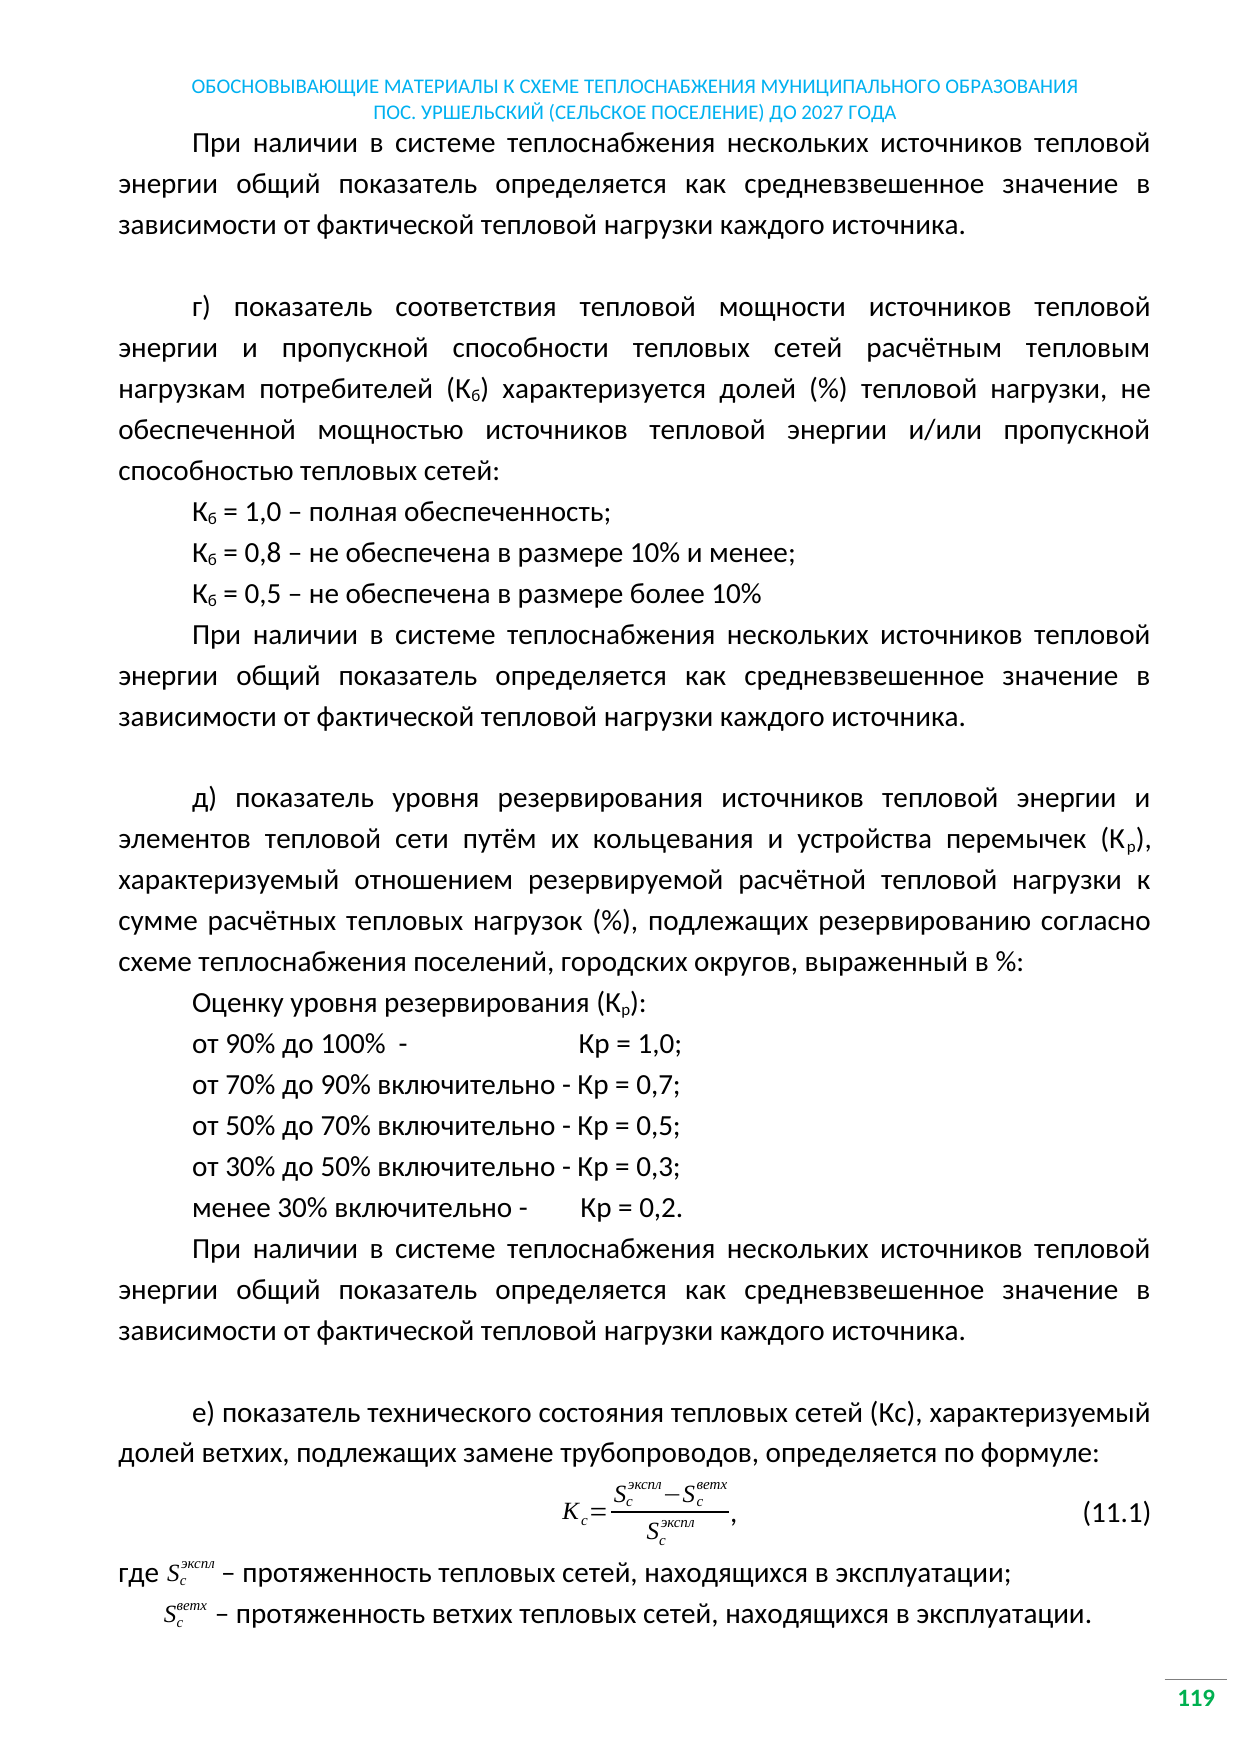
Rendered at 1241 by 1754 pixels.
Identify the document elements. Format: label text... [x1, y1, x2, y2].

text от 30% до 50% включительно - Кр = 0,3; [118, 1148, 1152, 1184]
text г) показатель соответствия тепловой мощности источников тепловой энергии и пропускной способности тепловых сетей расчётным тепловым нагрузкам потребителей (Кб) характеризуется долей (%) тепловой нагрузки, не обеспеченной мощностью источников тепловой энергии и/или пропускной способностью тепловых сетей: [118, 288, 1152, 488]
text от 90% до 100% - Кр = 1,0; [118, 1025, 1152, 1061]
text Кб = 0,8 – не обеспечена в размере 10% и менее; [118, 534, 1152, 569]
text – протяженность ветхих тепловых сетей, находящихся в эксплуатации. [118, 1595, 1152, 1632]
text Кб = 0,5 – не обеспечена в размере более 10% [118, 575, 1152, 611]
text Оценку уровня резервирования (Кр): [118, 984, 1152, 1020]
text от 70% до 90% включительно - Кр = 0,7; [118, 1066, 1152, 1102]
text д) показатель уровня резервирования источников тепловой энергии и элементов тепловой сети путём их кольцевания и устройства перемычек (Кр), характеризуемый отношением резервируемой расчётной тепловой нагрузки к сумме расчётных тепловых нагрузок (%), подлежащих резервированию согласно схеме теплоснабжения поселений, городских округов, выраженный в %: [118, 779, 1152, 979]
text менее 30% включительно - Кр = 0,2. [118, 1189, 1152, 1224]
text , (11.1) [118, 1476, 1152, 1549]
text е) показатель технического состояния тепловых сетей (Кс), характеризуемый долей ветхих, подлежащих замене трубопроводов, определяется по формуле: [118, 1394, 1152, 1470]
text где – протяженность тепловых сетей, находящихся в эксплуатации; [118, 1554, 1152, 1590]
text Кб = 1,0 – полная обеспеченность; [118, 493, 1152, 529]
text от 50% до 70% включительно - Кр = 0,5; [118, 1107, 1152, 1143]
